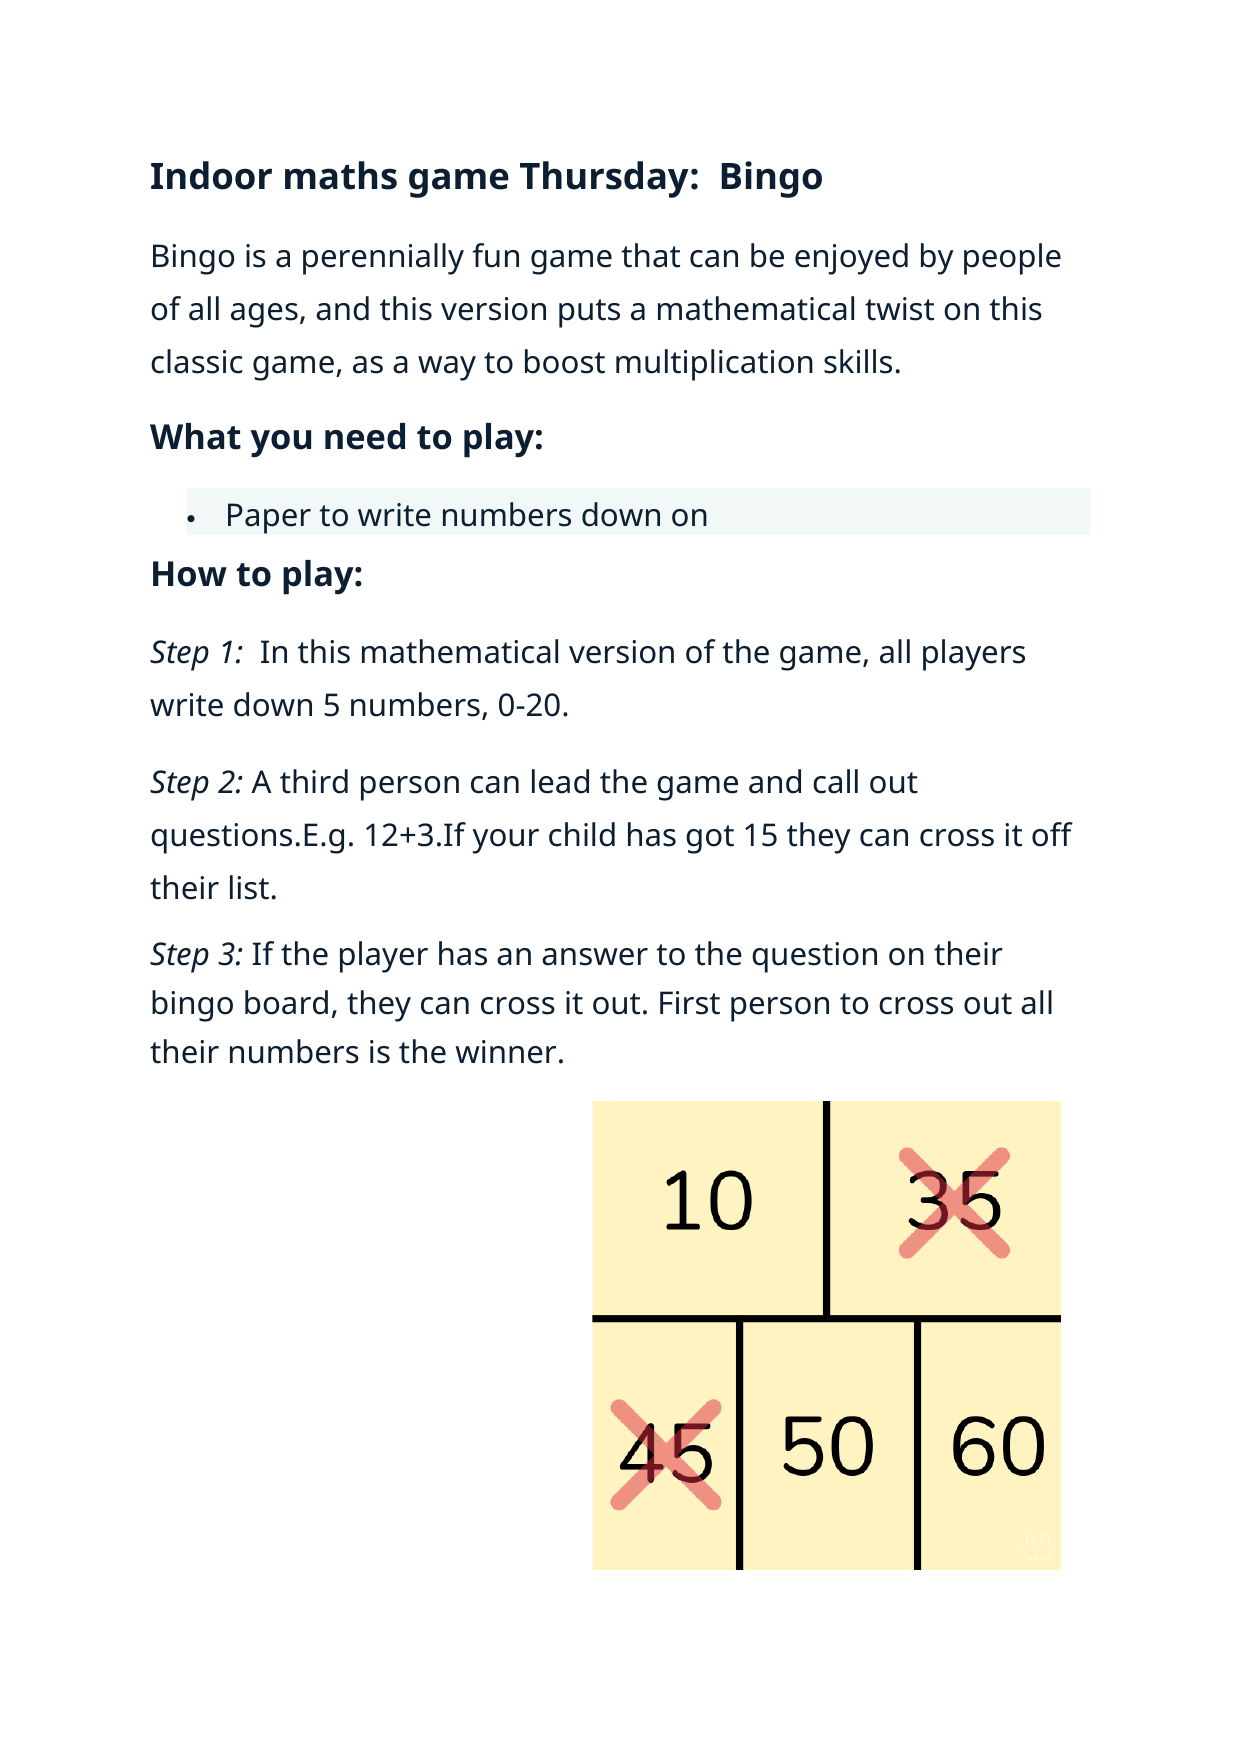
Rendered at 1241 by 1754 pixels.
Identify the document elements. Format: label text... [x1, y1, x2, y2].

text What you need to play: [150, 406, 1090, 459]
text Step 2: A third person can lead the game and call out questions.E.g. 12+3.If your child has got 15 they can cross it off their list. [150, 749, 1090, 909]
text Step 1: In this mathematical version of the game, all players write down 5 numbers, 0-20. [150, 620, 1090, 726]
text How to play: [150, 543, 1090, 596]
text Indoor maths game Thursday: Bingo [150, 150, 1090, 200]
picture [592, 1101, 1061, 1570]
text Bingo is a perennially fun game that can be enjoyed by people of all ages, and this version puts a mathematical twist on this classic game, as a way to boost multiplication skills. [150, 223, 1090, 383]
list Paper to write numbers down on [187, 488, 1090, 535]
text Step 3: If the player has an answer to the question on their bingo board, they can cross it out. First person to cross out all their numbers is the winner. [150, 932, 1090, 1073]
